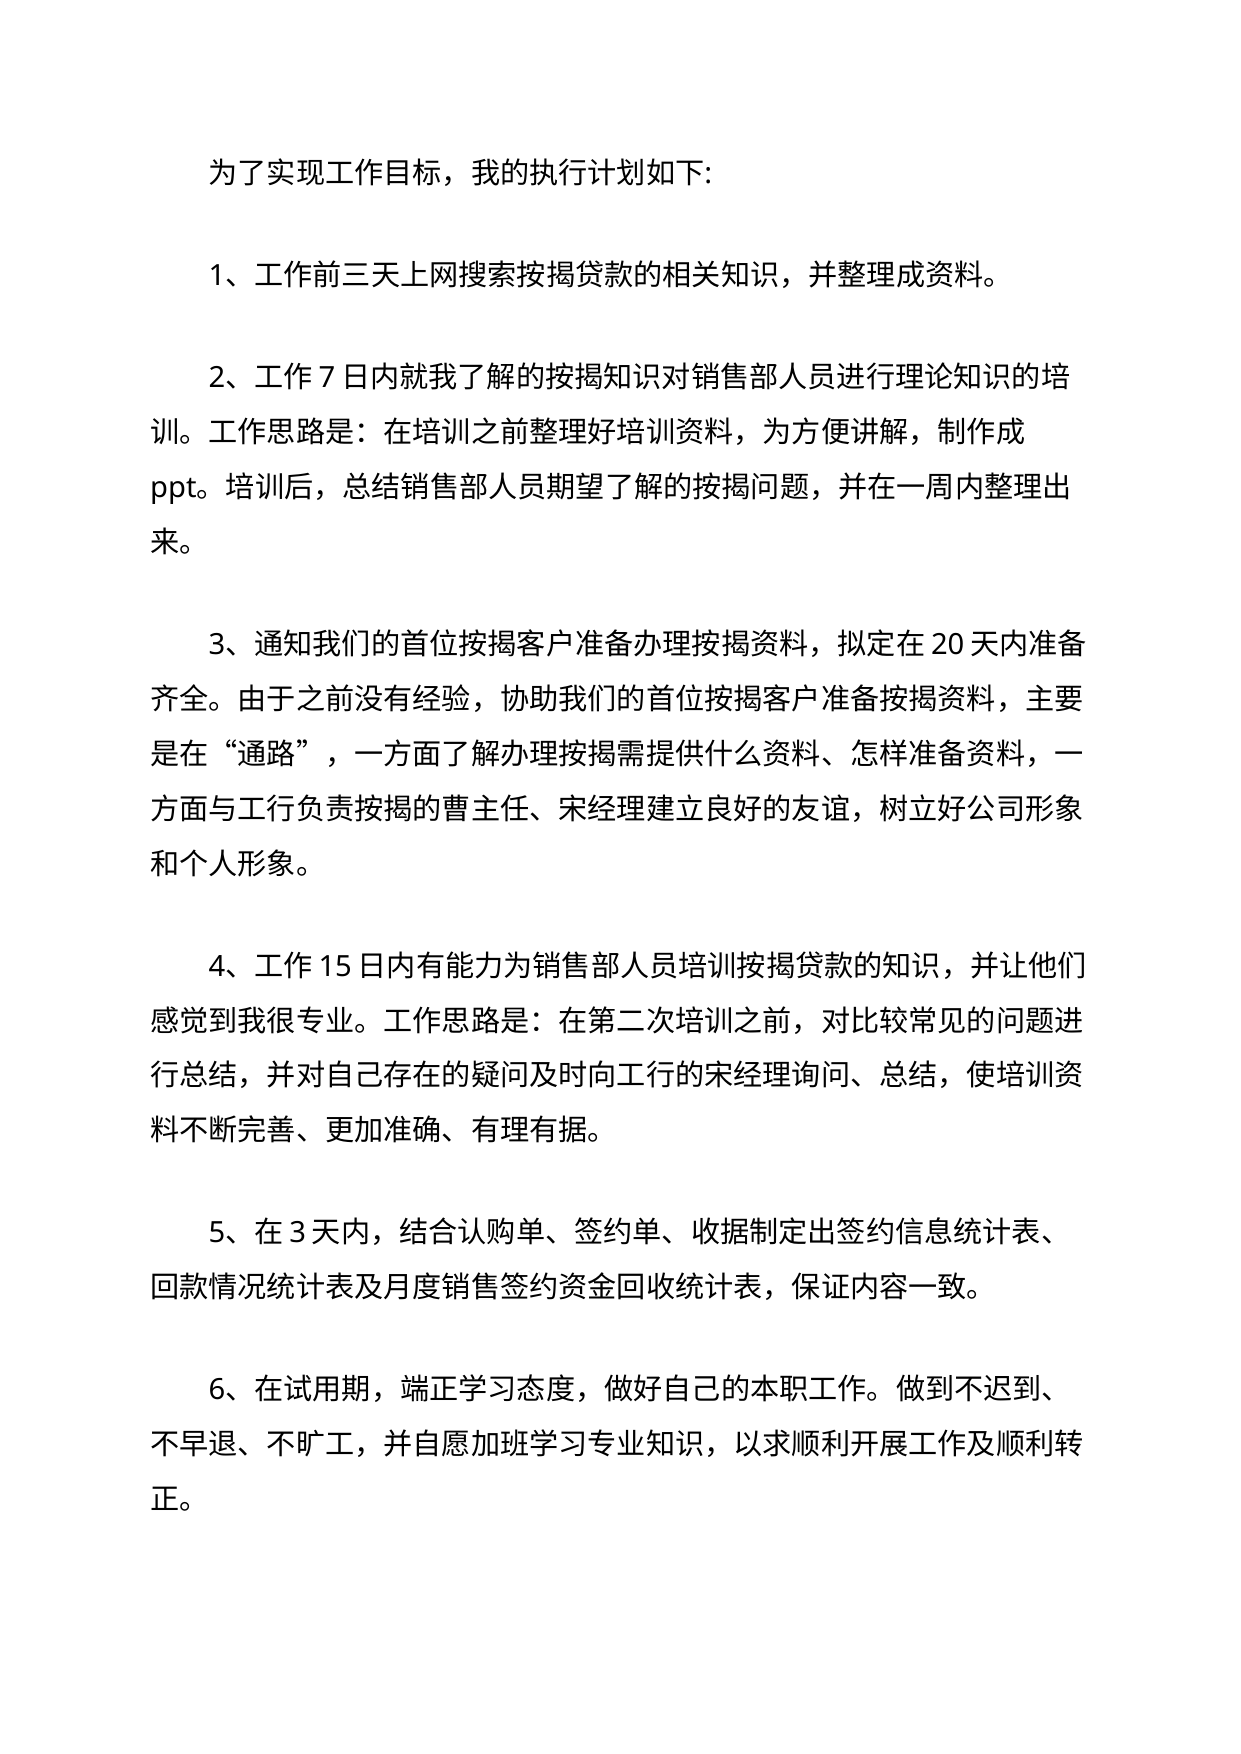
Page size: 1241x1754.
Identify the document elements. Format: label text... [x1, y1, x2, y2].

text 3、通知我们的首位按揭客户准备办理按揭资料，拟定在20天内准备齐全。由于之前没有经验，协助我们的首位按揭客户准备按揭资料，主要是在“通路”，一方面了解办理按揭需提供什么资料、怎样准备资料，一方面与工行负责按揭的曹主任、宋经理建立良好的友谊，树立好公司形象和个人形象。 [150, 621, 1090, 883]
text 1、工作前三天上网搜索按揭贷款的相关知识，并整理成资料。 [150, 252, 1090, 294]
text 4、工作15日内有能力为销售部人员培训按揭贷款的知识，并让他们感觉到我很专业。工作思路是：在第二次培训之前，对比较常见的问题进行总结，并对自己存在的疑问及时向工行的宋经理询问、总结，使培训资料不断完善、更加准确、有理有据。 [150, 942, 1090, 1149]
text 为了实现工作目标，我的执行计划如下: [150, 150, 1090, 192]
text 5、在3天内，结合认购单、签约单、收据制定出签约信息统计表、回款情况统计表及月度销售签约资金回收统计表，保证内容一致。 [150, 1209, 1090, 1306]
text 2、工作7日内就我了解的按揭知识对销售部人员进行理论知识的培训。工作思路是：在培训之前整理好培训资料，为方便讲解，制作成ppt。培训后，总结销售部人员期望了解的按揭问题，并在一周内整理出来。 [150, 354, 1090, 561]
text 6、在试用期，端正学习态度，做好自己的本职工作。做到不迟到、不早退、不旷工，并自愿加班学习专业知识，以求顺利开展工作及顺利转正。 [150, 1365, 1090, 1518]
